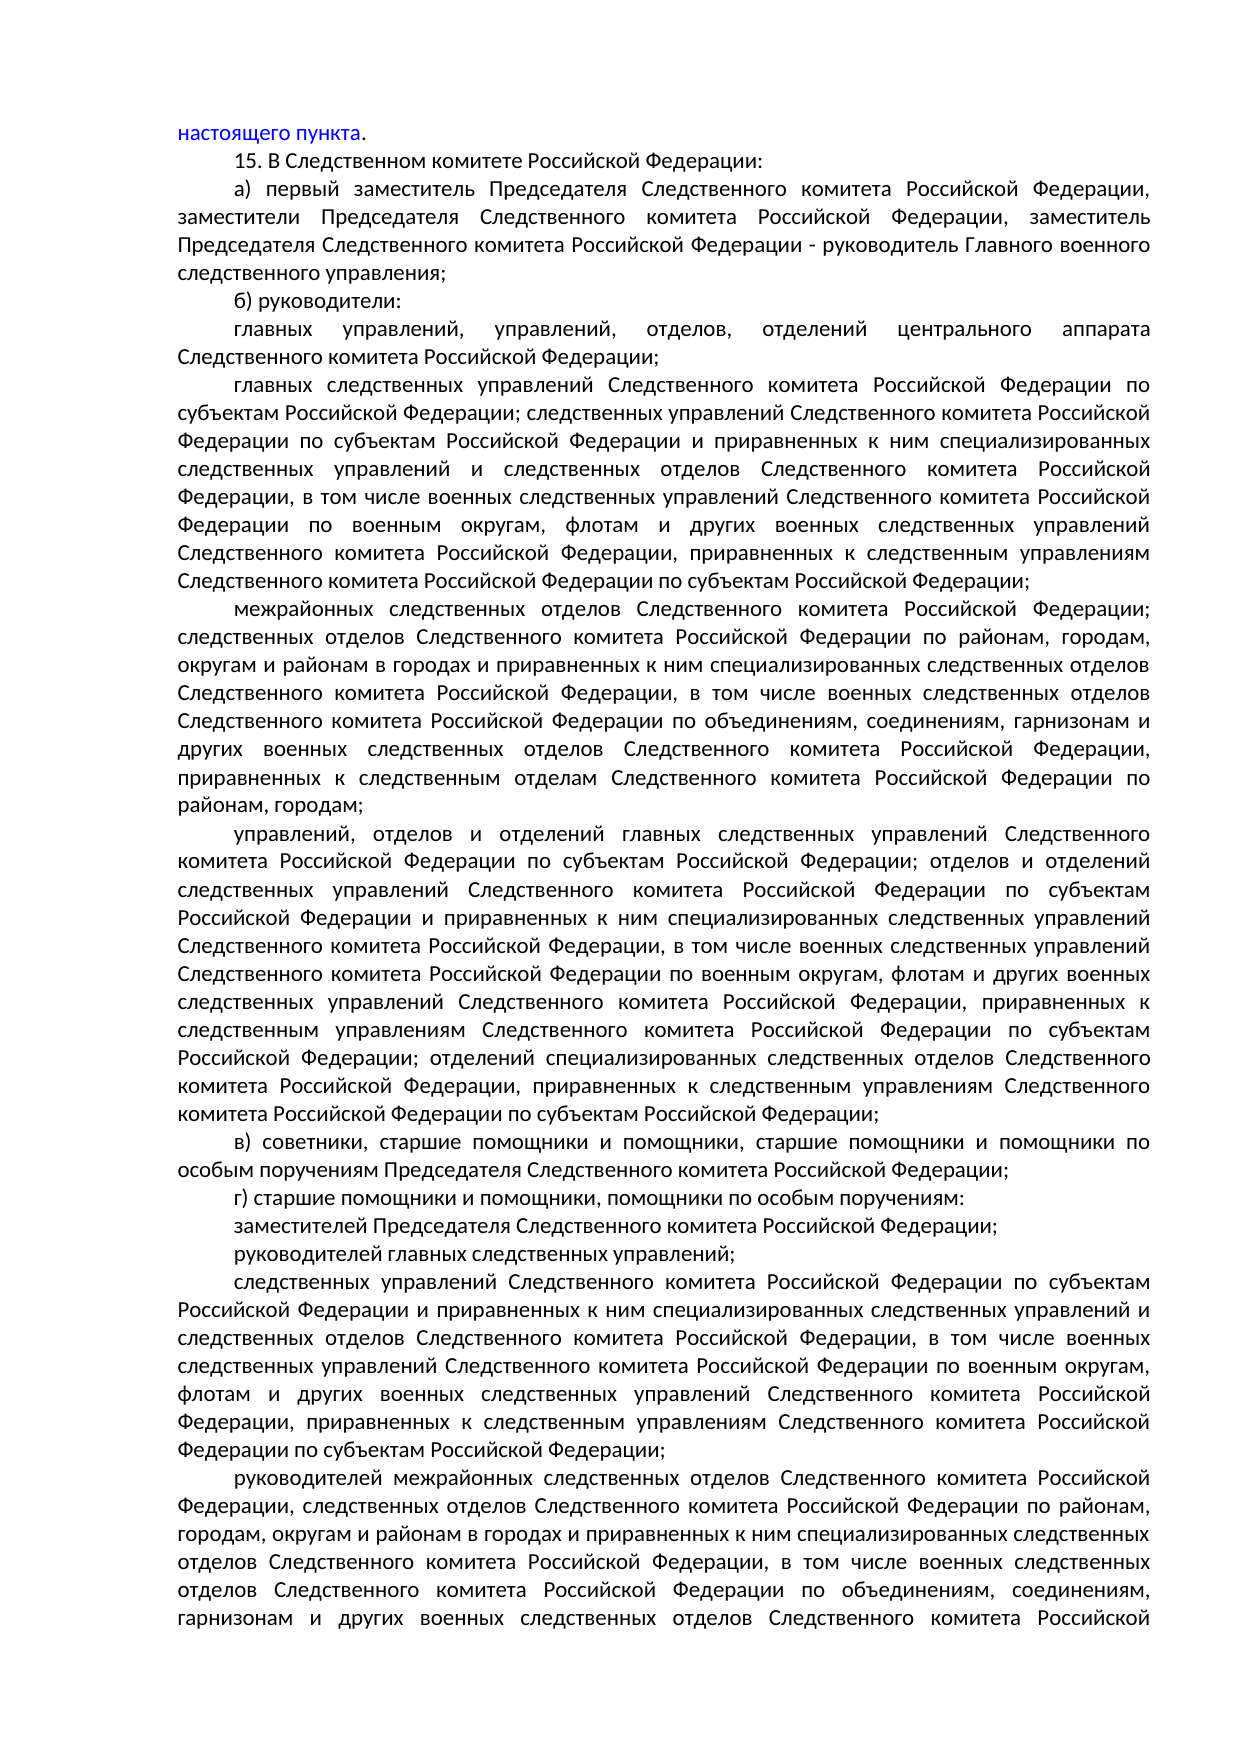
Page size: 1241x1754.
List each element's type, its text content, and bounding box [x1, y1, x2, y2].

text управлений, отделов и отделений главных следственных управлений Следственного комитета Российской Федерации по субъектам Российской Федерации; отделов и отделений следственных управлений Следственного комитета Российской Федерации по субъектам Российской Федерации и приравненных к ним специализированных следственных управлений Следственного комитета Российской Федерации, в том числе военных следственных управлений Следственного комитета Российской Федерации по военным округам, флотам и других военных следственных управлений Следственного комитета Российской Федерации, приравненных к следственным управлениям Следственного комитета Российской Федерации по субъектам Российской Федерации; отделений специализированных следственных отделов Следственного комитета Российской Федерации, приравненных к следственным управлениям Следственного комитета Российской Федерации по субъектам Российской Федерации; [177, 819, 1152, 1127]
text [177, 1463, 1152, 1631]
text 15. В Следственном комитете Российской Федерации: [177, 146, 1152, 174]
text руководителей главных следственных управлений; [177, 1239, 1152, 1267]
text а) первый заместитель Председателя Следственного комитета Российской Федерации, заместители Председателя Следственного комитета Российской Федерации, заместитель Председателя Следственного комитета Российской Федерации - руководитель Главного военного следственного управления; [177, 174, 1152, 286]
text г) старшие помощники и помощники, помощники по особым поручениям: [177, 1183, 1152, 1211]
text б) руководители: [177, 286, 1152, 314]
text в) советники, старшие помощники и помощники, старшие помощники и помощники по особым поручениям Председателя Следственного комитета Российской Федерации; [177, 1127, 1152, 1183]
text главных следственных управлений Следственного комитета Российской Федерации по субъектам Российской Федерации; следственных управлений Следственного комитета Российской Федерации по субъектам Российской Федерации и приравненных к ним специализированных следственных управлений и следственных отделов Следственного комитета Российской Федерации, в том числе военных следственных управлений Следственного комитета Российской Федерации по военным округам, флотам и других военных следственных управлений Следственного комитета Российской Федерации, приравненных к следственным управлениям Следственного комитета Российской Федерации по субъектам Российской Федерации; [177, 370, 1152, 594]
text главных управлений, управлений, отделов, отделений центрального аппарата Следственного комитета Российской Федерации; [177, 314, 1152, 370]
text следственных управлений Следственного комитета Российской Федерации по субъектам Российской Федерации и приравненных к ним специализированных следственных управлений и следственных отделов Следственного комитета Российской Федерации, в том числе военных следственных управлений Следственного комитета Российской Федерации по военным округам, флотам и других военных следственных управлений Следственного комитета Российской Федерации, приравненных к следственным управлениям Следственного комитета Российской Федерации по субъектам Российской Федерации; [177, 1267, 1152, 1463]
text заместителей Председателя Следственного комитета Российской Федерации; [177, 1211, 1152, 1239]
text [177, 118, 1152, 146]
text межрайонных следственных отделов Следственного комитета Российской Федерации; следственных отделов Следственного комитета Российской Федерации по районам, городам, округам и районам в городах и приравненных к ним специализированных следственных отделов Следственного комитета Российской Федерации, в том числе военных следственных отделов Следственного комитета Российской Федерации по объединениям, соединениям, гарнизонам и других военных следственных отделов Следственного комитета Российской Федерации, приравненных к следственным отделам Следственного комитета Российской Федерации по районам, городам; [177, 594, 1152, 819]
